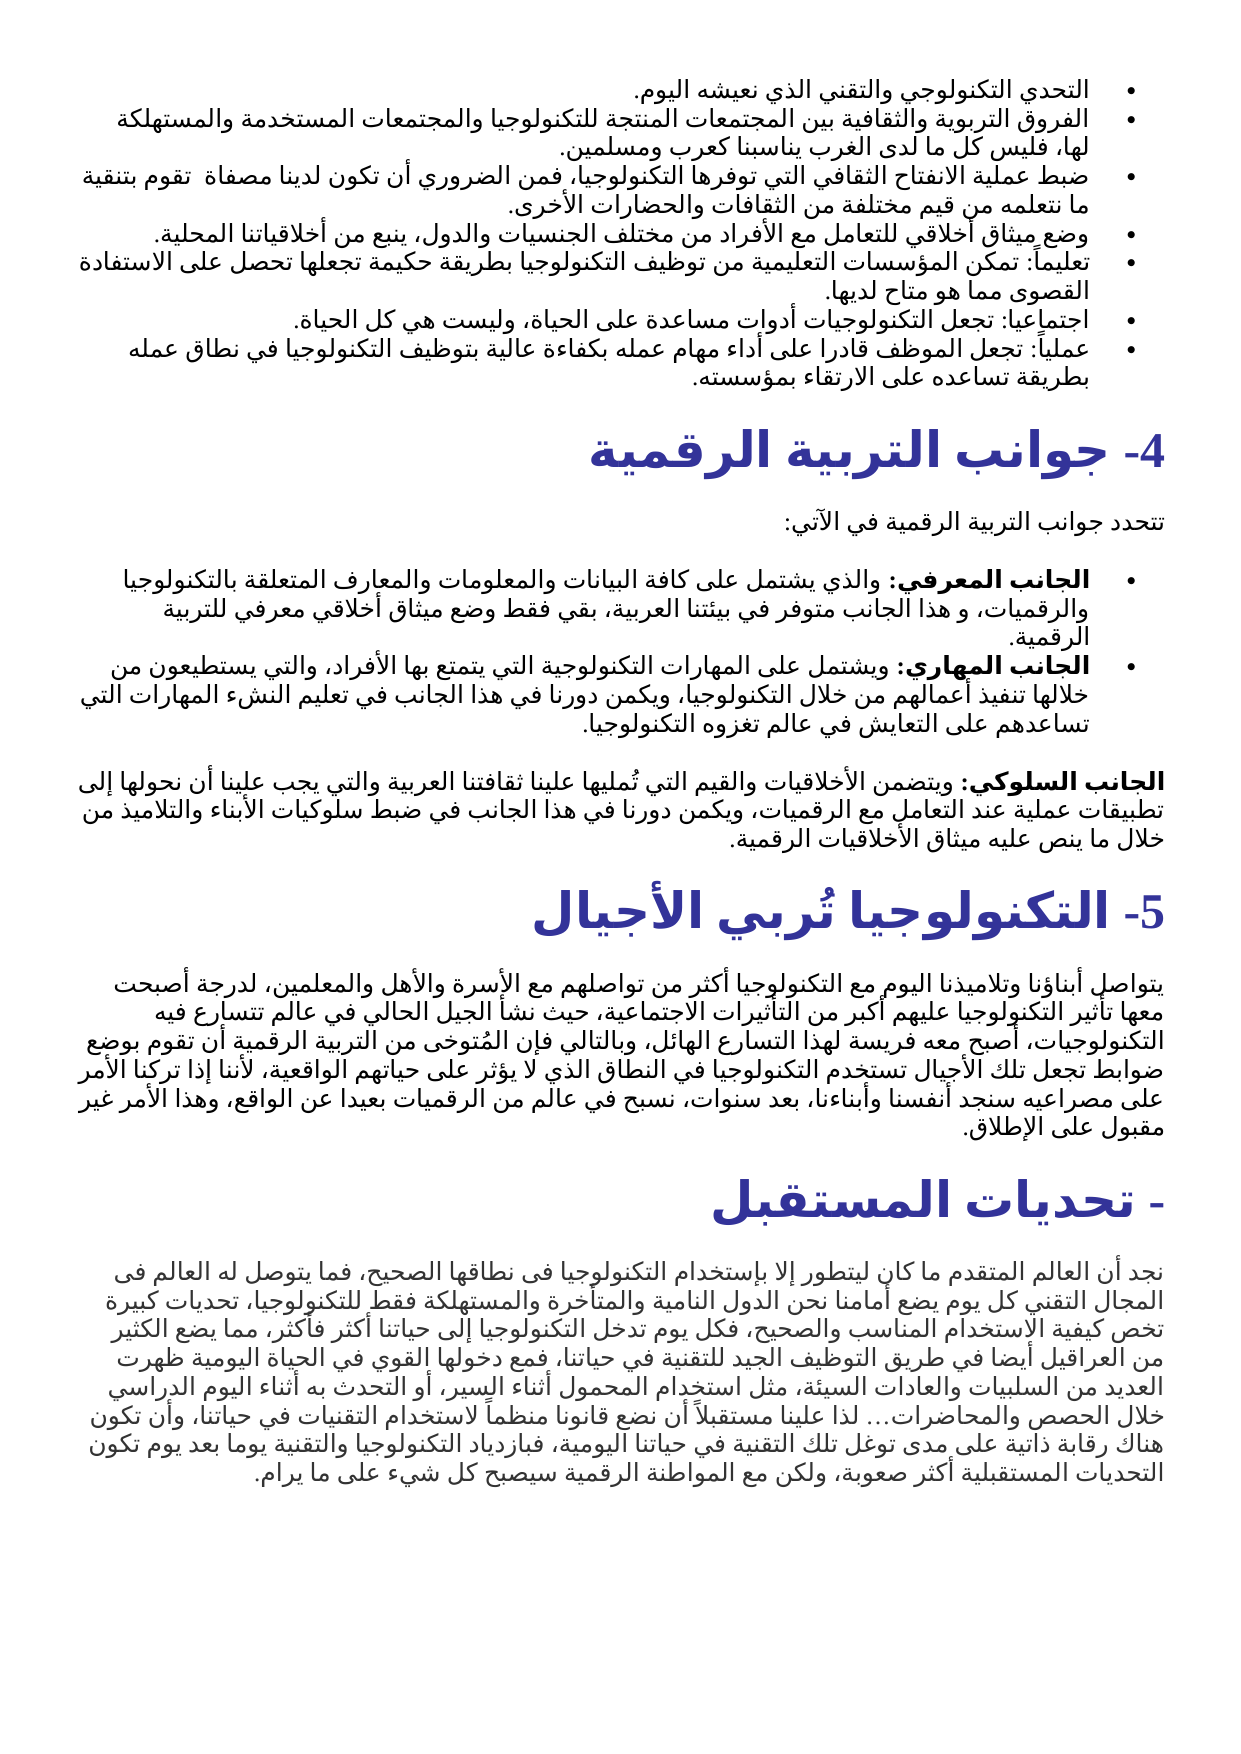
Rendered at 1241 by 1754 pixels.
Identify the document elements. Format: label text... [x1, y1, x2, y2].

list وضع ميثاق أخلاقي للتعامل مع الأفراد من مختلف الجنسيات والدول، ينبع من أخلاقياتنا المحلية. [75, 219, 1128, 247]
list الفروق التربوية والثقافية بين المجتمعات المنتجة للتكنولوجيا والمجتمعات المستخدمة والمستهلكة لها، فليس كل ما لدى الغرب يناسبنا كعرب ومسلمين. [75, 104, 1128, 161]
list اجتماعيا: تجعل التكنولوجيات أدوات مساعدة على الحياة، وليست هي كل الحياة. [75, 305, 1128, 334]
text تتحدد جوانب التربية الرقمية في الآتي: [75, 507, 1165, 536]
list التحدي التكنولوجي والتقني الذي نعيشه اليوم. [75, 75, 1128, 104]
list الجانب المعرفي: والذي يشتمل على كافة البيانات والمعلومات والمعارف المتعلقة بالتكنولوجيا والرقميات، و هذا الجانب متوفر في بيئتنا العربية، بقي فقط وضع ميثاق أخلاقي معرفي للتربية الرقمية. [75, 565, 1128, 651]
text الجانب السلوكي: ويتضمن الأخلاقيات والقيم التي تُمليها علينا ثقافتنا العربية والتي يجب علينا أن نحولها إلى تطبيقات عملية عند التعامل مع الرقميات، ويكمن دورنا في هذا الجانب في ضبط سلوكيات الأبناء والتلاميذ من خلال ما ينص عليه ميثاق الأخلاقيات الرقمية. [75, 767, 1165, 853]
text يتواصل أبناؤنا وتلاميذنا اليوم مع التكنولوجيا أكثر من تواصلهم مع الأسرة والأهل والمعلمين، لدرجة أصبحت معها تأثير التكنولوجيا عليهم أكبر من التأثيرات الاجتماعية، حيث نشأ الجيل الحالي في عالم تتسارع فيه التكنولوجيات، أصبح معه فريسة لهذا التسارع الهائل، وبالتالي فإن المُتوخى من التربية الرقمية أن تقوم بوضع ضوابط تجعل تلك الأجيال تستخدم التكنولوجيا في النطاق الذي لا يؤثر على حياتهم الواقعية، لأننا إذا تركنا الأمر على مصراعيه سنجد أنفسنا وأبناءنا، بعد سنوات، نسبح في عالم من الرقميات بعيدا عن الواقع، وهذا الأمر غير مقبول على الإطلاق. [75, 969, 1165, 1141]
text 4- جوانب التربية الرقمية [75, 420, 1165, 478]
text نجد أن العالم المتقدم ما كان ليتطور إلا بإستخدام التكنولوجيا فى نطاقها الصحيح، فما يتوصل له العالم فى المجال التقني كل يوم يضع أمامنا نحن الدول النامية والمتأخرة والمستهلكة فقط للتكنولوجيا، تحديات كبيرة تخص كيفية الاستخدام المناسب والصحيح، فكل يوم تدخل التكنولوجيا إلى حياتنا أكثر فأكثر، مما يضع الكثير من العراقيل أيضا في طريق التوظيف الجيد للتقنية في حياتنا، فمع دخولها القوي في الحياة اليومية ظهرت العديد من السلبيات والعادات السيئة، مثل استخدام المحمول أثناء السير، أو التحدث به أثناء اليوم الدراسي خلال الحصص والمحاضرات… لذا علينا مستقبلاً أن نضع قانونا منظماً لاستخدام التقنيات في حياتنا، وأن تكون هناك رقابة ذاتية على مدى توغل تلك التقنية في حياتنا اليومية، فبازدياد التكنولوجيا والتقنية يوما بعد يوم تكون التحديات المستقبلية أكثر صعوبة، ولكن مع المواطنة الرقمية سيصبح كل شيء على ما يرام. [75, 1257, 1165, 1487]
list تعليماً: تمكن المؤسسات التعليمية من توظيف التكنولوجيا بطريقة حكيمة تجعلها تحصل على الاستفادة القصوى مما هو متاح لديها. [75, 247, 1128, 305]
list عملياً: تجعل الموظف قادرا على أداء مهام عمله بكفاءة عالية بتوظيف التكنولوجيا في نطاق عمله بطريقة تساعده على الارتقاء بمؤسسته. [75, 334, 1128, 391]
subtitle - تحديات المستقبل [75, 1170, 1165, 1228]
list الجانب المهاري: ويشتمل على المهارات التكنولوجية التي يتمتع بها الأفراد، والتي يستطيعون من خلالها تنفيذ أعمالهم من خلال التكنولوجيا، ويكمن دورنا في هذا الجانب في تعليم النشء المهارات التي تساعدهم على التعايش في عالم تغزوه التكنولوجيا. [75, 651, 1128, 737]
text 5- التكنولوجيا تُربي الأجيال [75, 882, 1165, 939]
list ضبط عملية الانفتاح الثقافي التي توفرها التكنولوجيا، فمن الضروري أن تكون لدينا مصفاة تقوم بتنقية ما نتعلمه من قيم مختلفة من الثقافات والحضارات الأخرى. [75, 161, 1128, 219]
